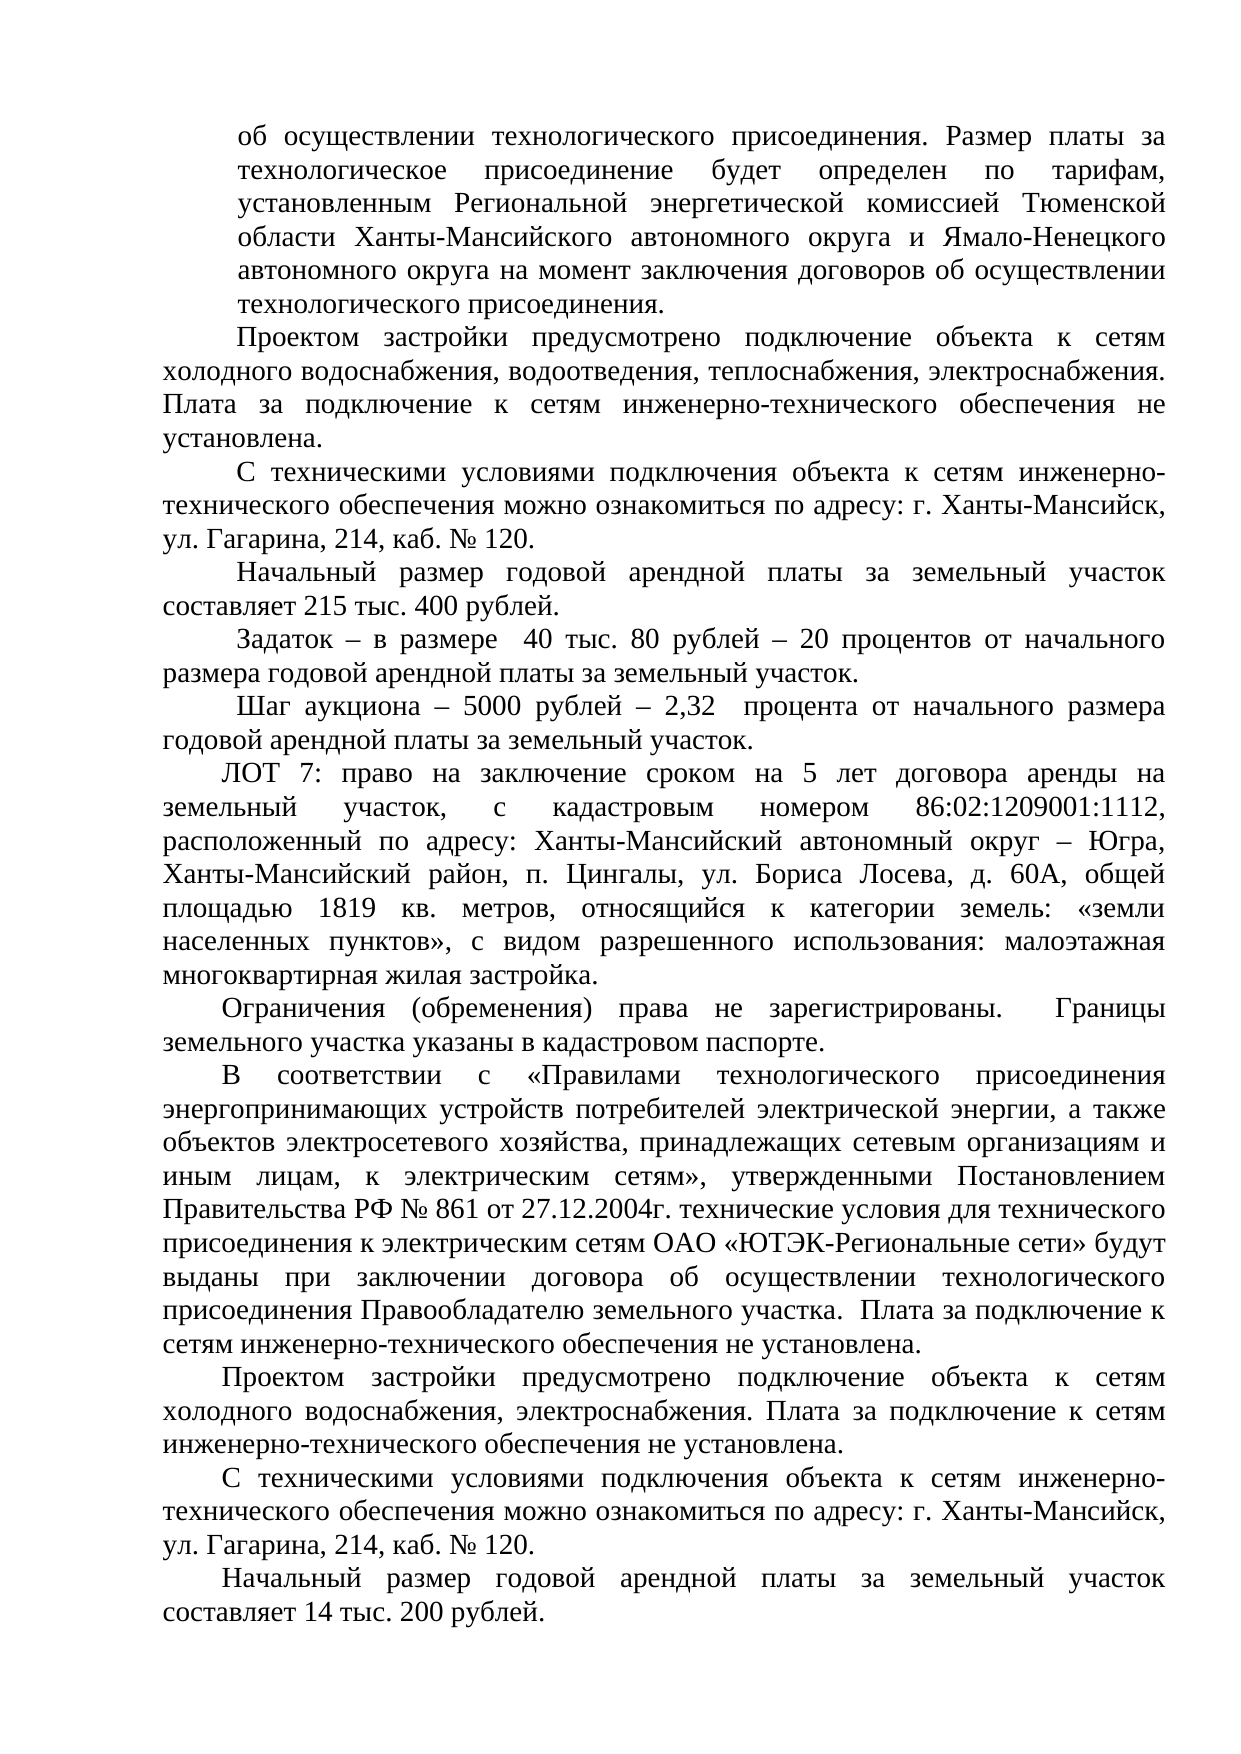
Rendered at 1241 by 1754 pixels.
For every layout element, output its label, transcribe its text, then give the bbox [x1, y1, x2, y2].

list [237, 118, 1166, 319]
text Проектом застройки предусмотрено подключение объекта к сетям холодного водоснабжения, электроснабжения. Плата за подключение к сетям инженерно-технического обеспечения не установлена. [162, 1359, 1166, 1460]
list Задаток – в размере 40 тыс. 80 рублей – 20 процентов от начального размера годовой арендной платы за земельный участок. [162, 621, 1166, 688]
list С техническими условиями подключения объекта к сетям инженерно-технического обеспечения можно ознакомиться по адресу: г. Ханты-Мансийск, ул. Гагарина, 214, каб. № 120. [162, 454, 1166, 554]
text С техническими условиями подключения объекта к сетям инженерно-технического обеспечения можно ознакомиться по адресу: г. Ханты-Мансийск, ул. Гагарина, 214, каб. № 120. [162, 1460, 1166, 1561]
list Начальный размер годовой арендной платы за земельный участок составляет 215 тыс. 400 рублей. [162, 554, 1166, 621]
text Ограничения (обременения) права не зарегистрированы. Границы земельного участка указаны в кадастровом паспорте. [162, 990, 1166, 1057]
text Начальный размер годовой арендной платы за земельный участок составляет 14 тыс. 200 рублей. [162, 1561, 1166, 1628]
list Шаг аукциона – 5000 рублей – 2,32 процента от начального размера годовой арендной платы за земельный участок. [162, 688, 1166, 756]
list Проектом застройки предусмотрено подключение объекта к сетям холодного водоснабжения, водоотведения, теплоснабжения, электроснабжения. Плата за подключение к сетям инженерно-технического обеспечения не установлена. [162, 319, 1166, 454]
text ЛОТ 7: право на заключение сроком на 5 лет договора аренды на земельный участок, с кадастровым номером 86:02:1209001:1112, расположенный по адресу: Ханты-Мансийский автономный округ – Югра, Ханты-Мансийский район, п. Цингалы, ул. Бориса Лосева, д. 60А, общей площадью 1819 кв. метров, относящийся к категории земель: «земли населенных пунктов», с видом разрешенного использования: малоэтажная многоквартирная жилая застройка. [162, 756, 1166, 990]
text В соответствии с «Правилами технологического присоединения энергопринимающих устройств потребителей электрической энергии, а также объектов электросетевого хозяйства, принадлежащих сетевым организациям и иным лицам, к электрическим сетям», утвержденными Постановлением Правительства РФ № 861 от 27.12.2004г. технические условия для технического присоединения к электрическим сетям ОАО «ЮТЭК-Региональные сети» будут выданы при заключении договора об осуществлении технологического присоединения Правообладателю земельного участка. Плата за подключение к сетям инженерно-технического обеспечения не установлена. [162, 1057, 1166, 1359]
